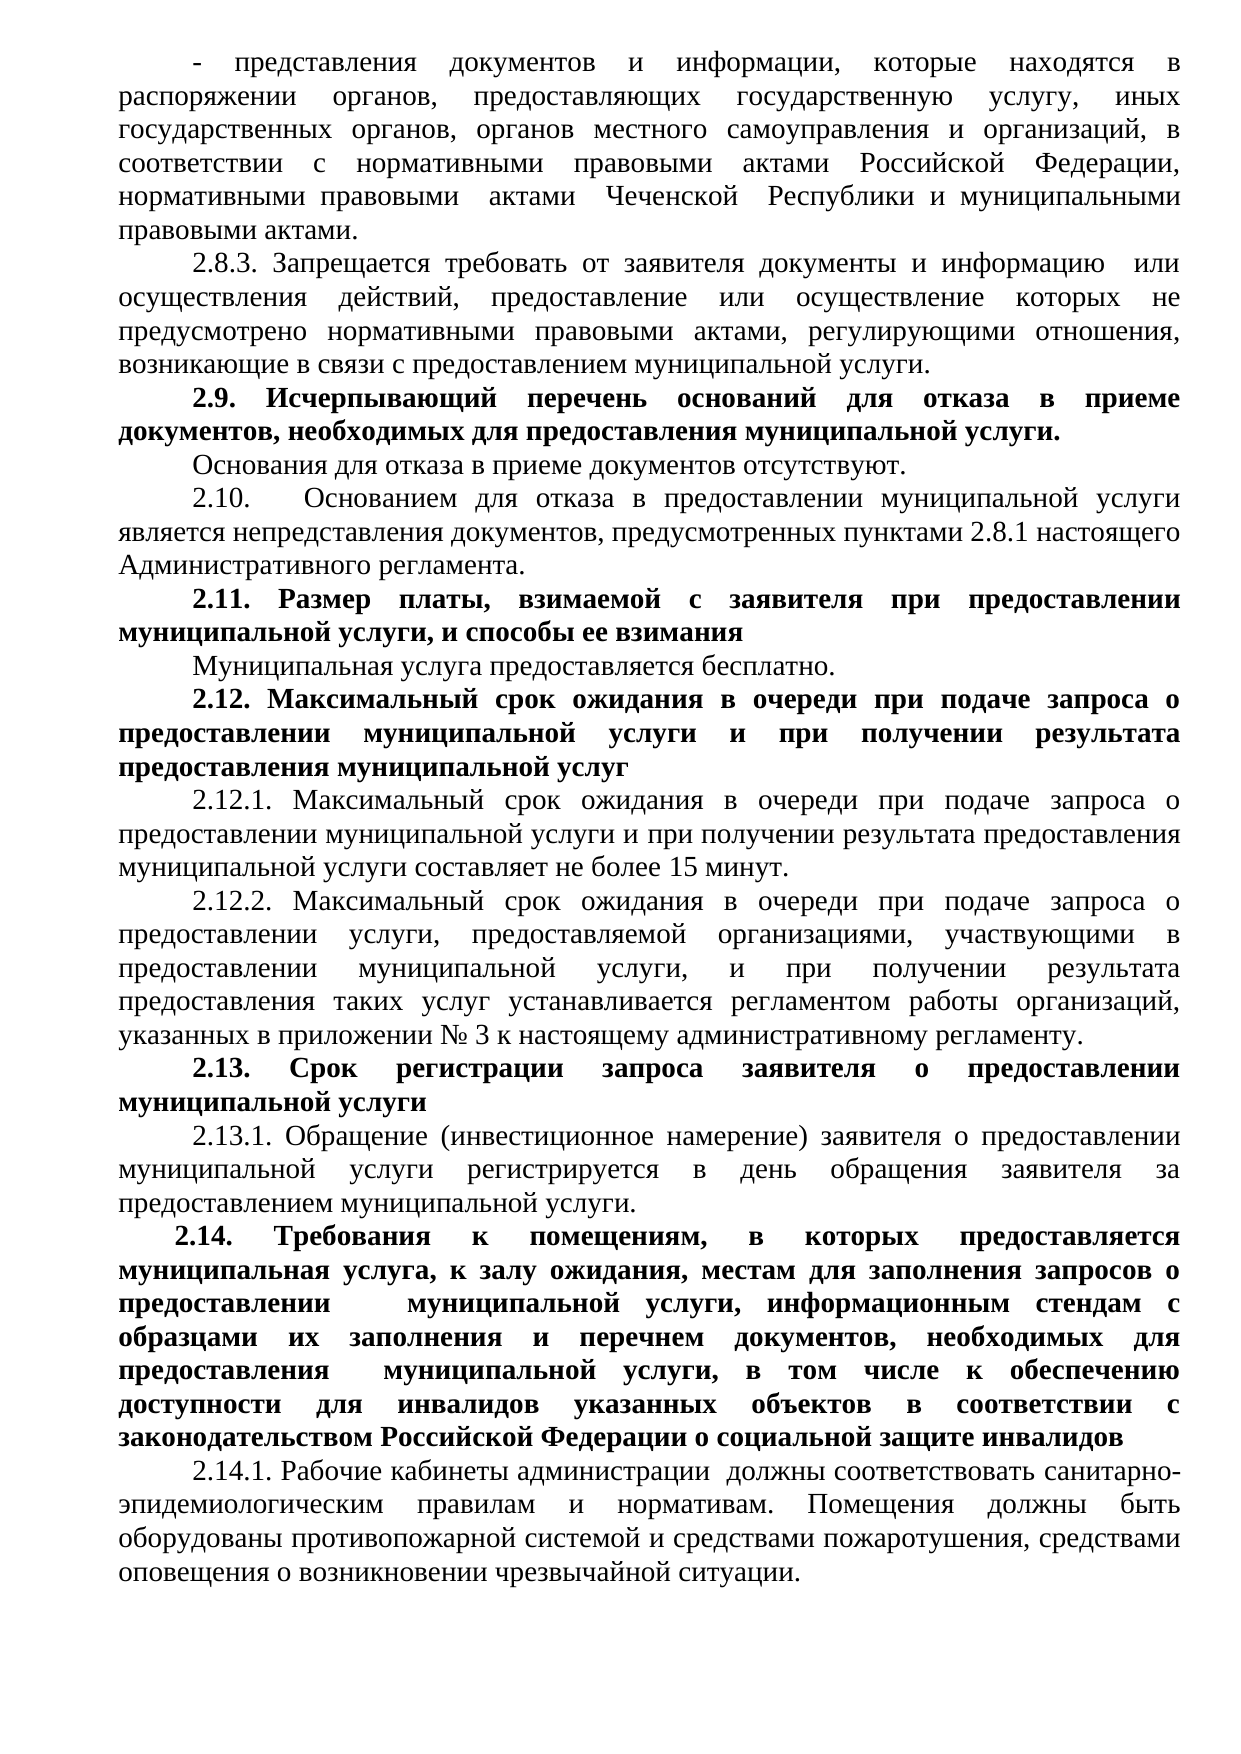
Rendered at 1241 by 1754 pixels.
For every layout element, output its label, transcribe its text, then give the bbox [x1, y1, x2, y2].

text 2.12.2. Максимальный срок ожидания в очереди при подаче запроса о предоставлении услуги, предоставляемой организациями, участвующими в предоставлении муниципальной услуги, и при получении результата предоставления таких услуг устанавливается регламентом работы организаций, указанных в приложении № 3 к настоящему административному регламенту. [118, 883, 1181, 1051]
text 2.11. Размер платы, взимаемой с заявителя при предоставлении муниципальной услуги, и способы ее взимания [118, 581, 1181, 648]
text 2.12. Максимальный срок ожидания в очереди при подаче запроса о предоставлении муниципальной услуги и при получении результата предоставления муниципальной услуг [118, 682, 1181, 782]
text 2.13. Срок регистрации запроса заявителя о предоставлении муниципальной услуги [118, 1051, 1181, 1118]
text 2.9. Исчерпывающий перечень оснований для отказа в приеме документов, необходимых для предоставления муниципальной услуги. [118, 380, 1181, 447]
text 2.13.1. Обращение (инвестиционное намерение) заявителя о предоставлении муниципальной услуги регистрируется в день обращения заявителя за предоставлением муниципальной услуги. [118, 1118, 1181, 1218]
text 2.8.3. Запрещается требовать от заявителя документы и информацию или осуществления действий, предоставление или осуществление которых не предусмотрено нормативными правовыми актами, регулирующими отношения, возникающие в связи с предоставлением муниципальной услуги. [118, 246, 1181, 380]
text Основания для отказа в приеме документов отсутствуют. [118, 447, 1181, 480]
text 2.10. Основанием для отказа в предоставлении муниципальной услуги является непредставления документов, предусмотренных пунктами 2.8.1 настоящего Административного регламента. [118, 480, 1181, 581]
text 2.14. Требования к помещениям, в которых предоставляется муниципальная услуга, к залу ожидания, местам для заполнения запросов о предоставлении муниципальной услуги, информационным стендам с образцами их заполнения и перечнем документов, необходимых для предоставления муниципальной услуги, в том числе к обеспечению доступности для инвалидов указанных объектов в соответствии с законодательством Российской Федерации о социальной защите инвалидов [118, 1218, 1181, 1453]
text - представления документов и информации, которые находятся в распоряжении органов, предоставляющих государственную услугу, иных государственных органов, органов местного самоуправления и организаций, в соответствии с нормативными правовыми актами Российской Федерации, нормативными правовыми актами Чеченской Республики и муниципальными правовыми актами. [118, 44, 1181, 246]
text 2.12.1. Максимальный срок ожидания в очереди при подаче запроса о предоставлении муниципальной услуги и при получении результата предоставления муниципальной услуги составляет не более 15 минут. [118, 782, 1181, 883]
text Муниципальная услуга предоставляется бесплатно. [118, 648, 1181, 682]
text 2.14.1. Рабочие кабинеты администрации должны соответствовать санитарно-эпидемиологическим правилам и нормативам. Помещения должны быть оборудованы противопожарной системой и средствами пожаротушения, средствами оповещения о возникновении чрезвычайной ситуации. [118, 1453, 1181, 1587]
